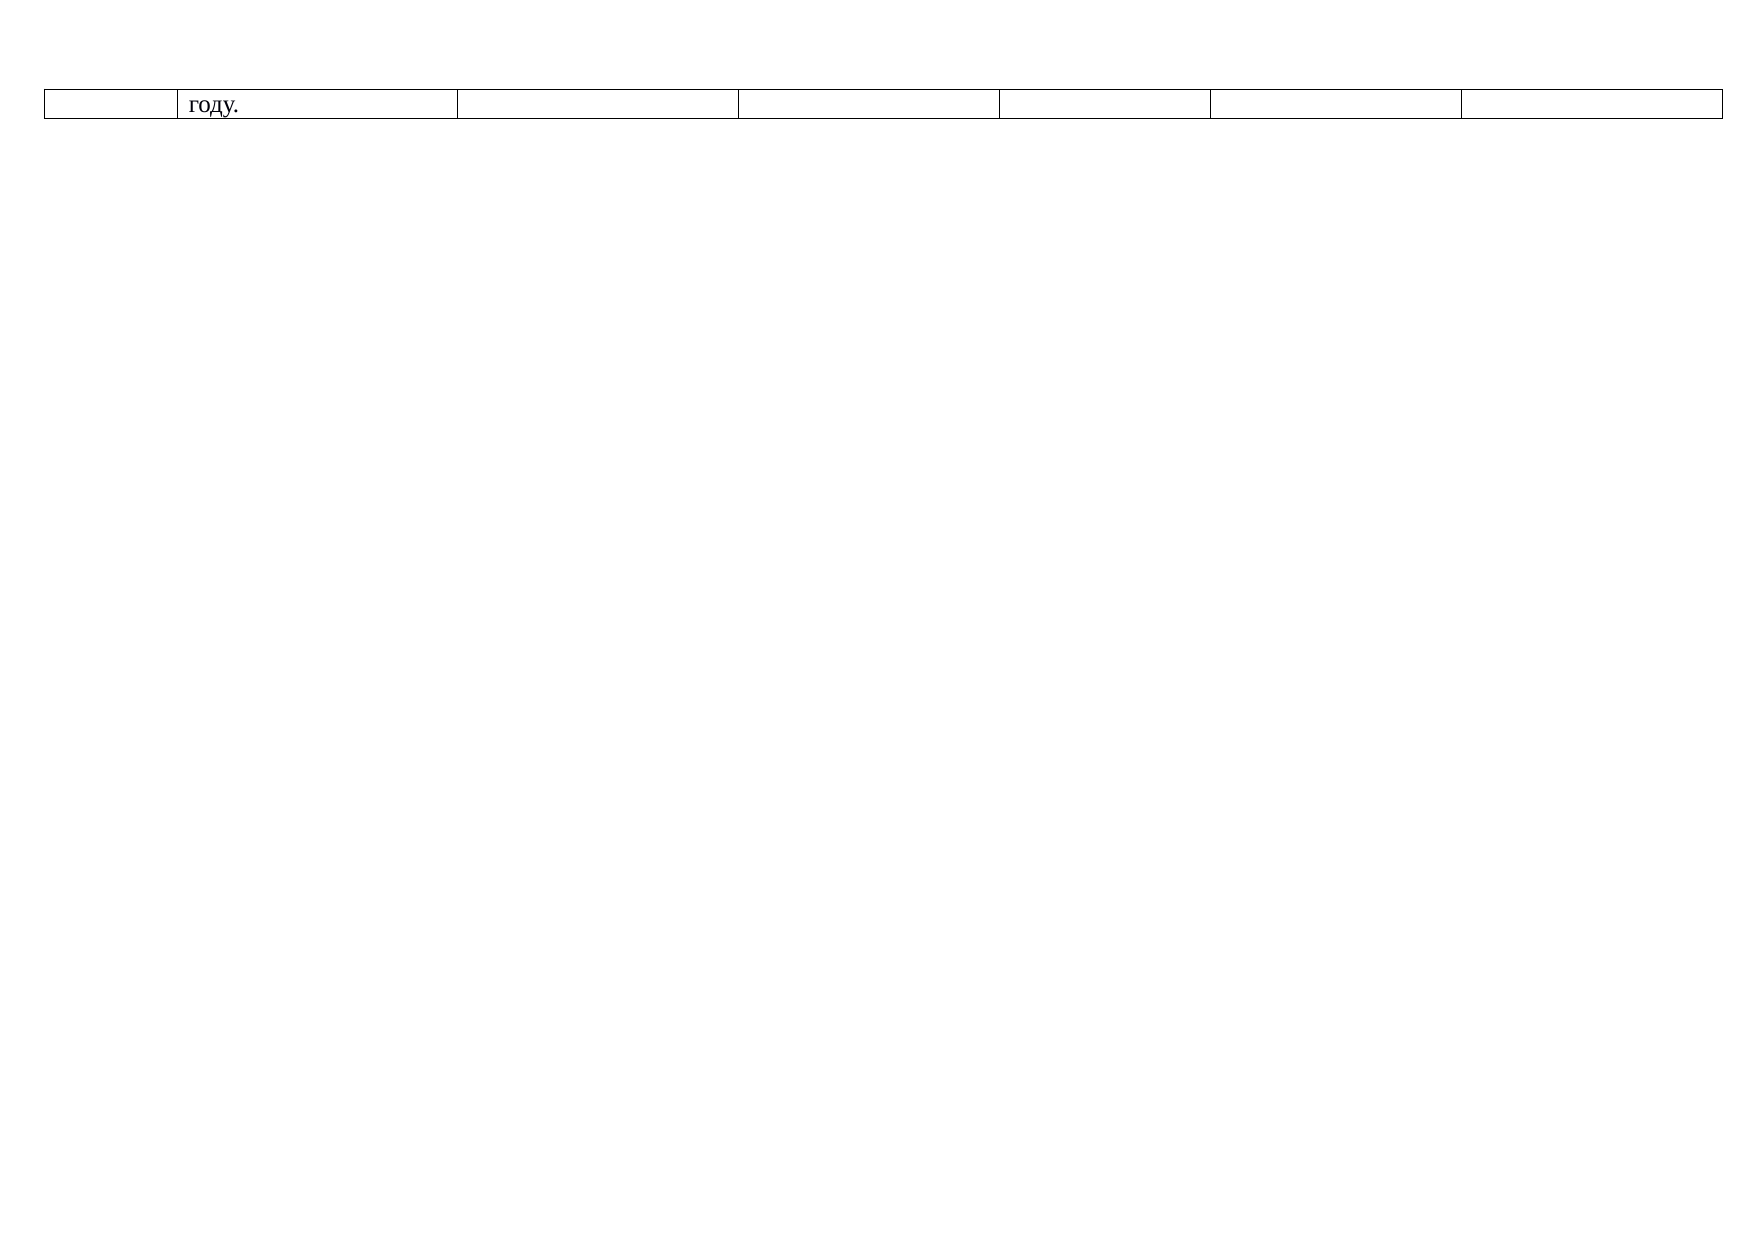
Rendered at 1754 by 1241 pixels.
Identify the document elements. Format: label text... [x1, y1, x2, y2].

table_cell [1211, 90, 1461, 118]
table_cell Июнь [45, 90, 177, 118]
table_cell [739, 90, 999, 118]
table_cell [1000, 90, 1210, 118]
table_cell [458, 90, 738, 118]
table_cell [1462, 90, 1722, 118]
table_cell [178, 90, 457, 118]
